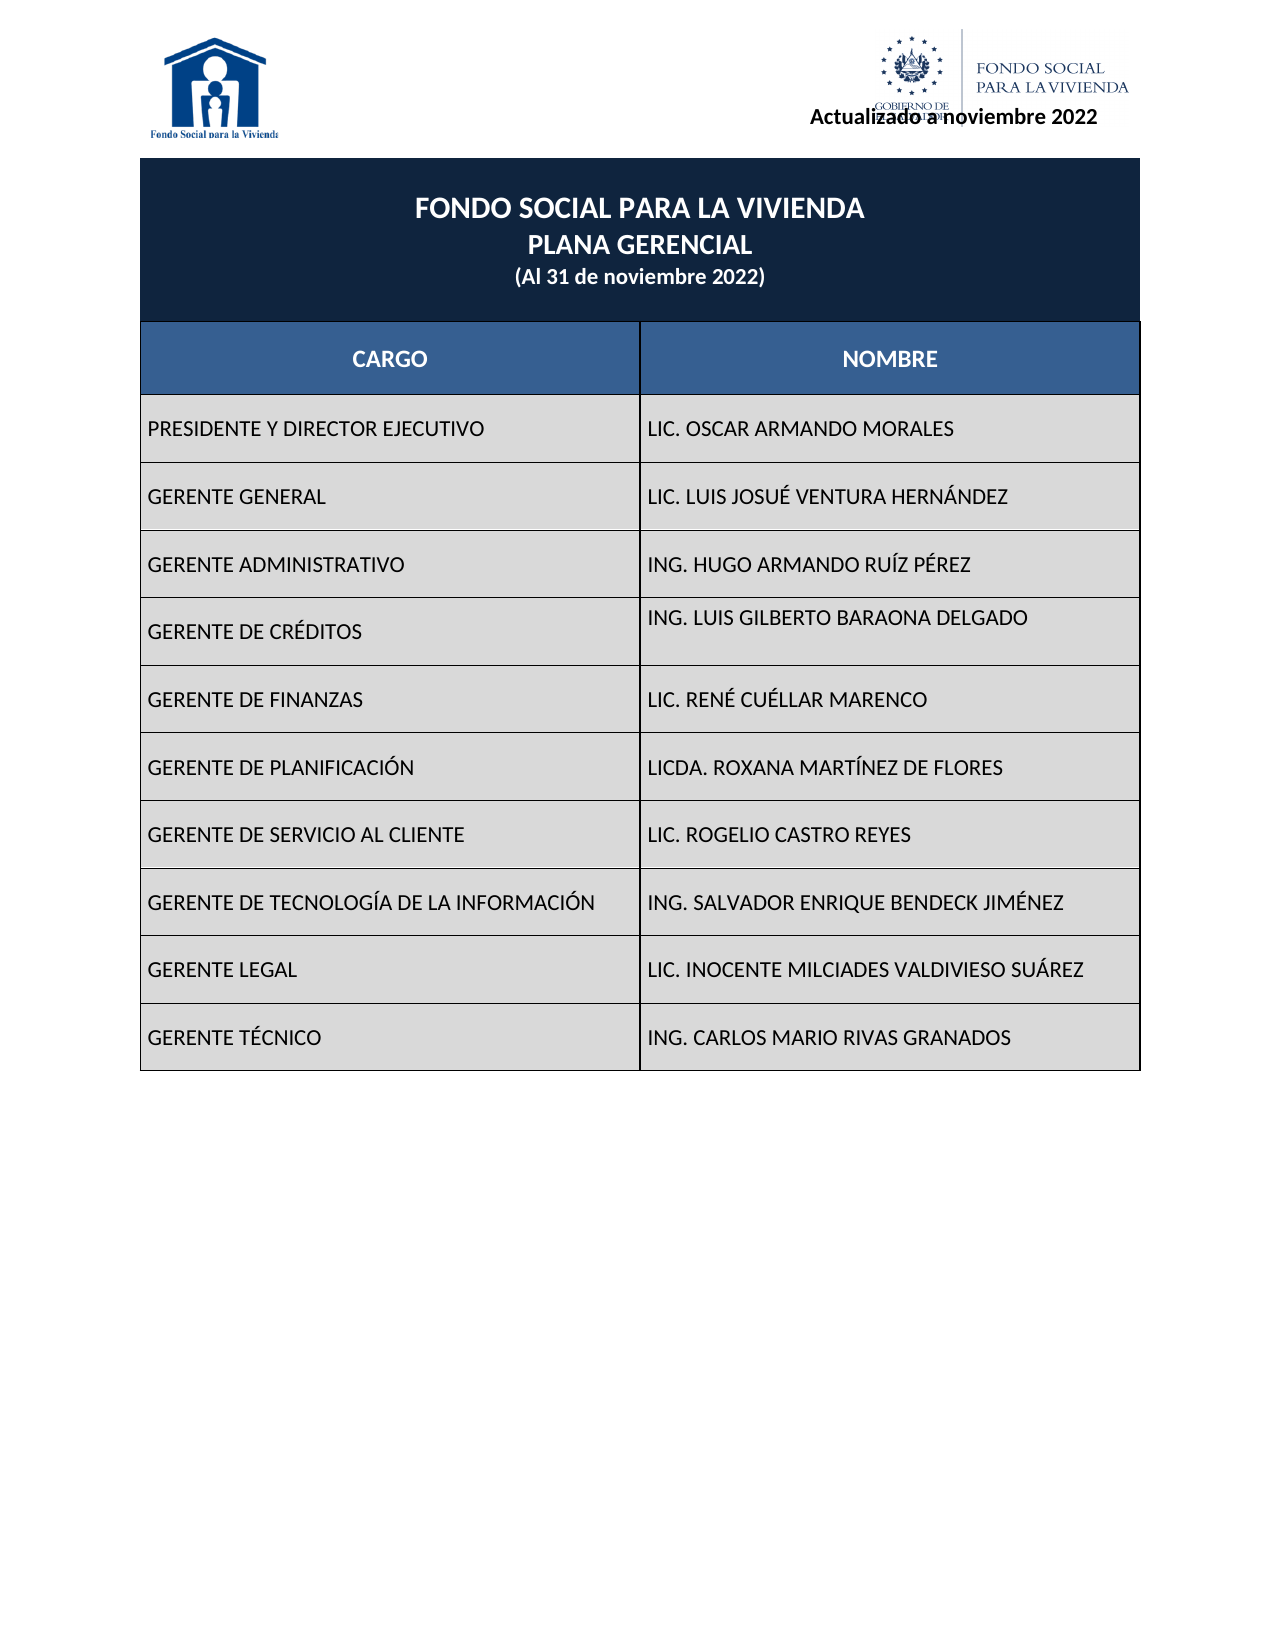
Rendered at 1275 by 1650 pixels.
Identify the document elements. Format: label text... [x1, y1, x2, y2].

table_cell PRESIDENTE Y DIRECTOR EJECUTIVO [141, 395, 639, 462]
table_cell GERENTE DE CRÉDITOS [141, 598, 639, 665]
table_cell LICDA. ROXANA MARTÍNEZ DE FLORES [641, 733, 1139, 800]
table_cell ING. LUIS GILBERTO BARAONA DELGADO [641, 598, 1139, 665]
table_cell ING. SALVADOR ENRIQUE BENDECK JIMÉNEZ [641, 869, 1139, 935]
table_cell LIC. OSCAR ARMANDO MORALES [641, 395, 1139, 462]
table_cell ING. CARLOS MARIO RIVAS GRANADOS [641, 1004, 1139, 1070]
table_cell ING. HUGO ARMANDO RUÍZ PÉREZ [641, 531, 1139, 597]
table_header FONDO SOCIAL PARA LA VIVIENDA PLANA GERENCIAL (Al 31 de noviembre 2022) [140, 158, 1140, 321]
table_cell LIC. ROGELIO CASTRO REYES [641, 801, 1139, 867]
table_cell LIC. INOCENTE MILCIADES VALDIVIESO SUÁREZ [641, 936, 1139, 1003]
picture [150, 37, 278, 138]
table_cell GERENTE DE FINANZAS [141, 666, 639, 732]
table_cell NOMBRE [641, 322, 1139, 394]
table_cell GERENTE DE TECNOLOGÍA DE LA INFORMACIÓN [141, 869, 639, 935]
table_cell GERENTE LEGAL [141, 936, 639, 1003]
table_cell GERENTE DE SERVICIO AL CLIENTE [141, 801, 639, 867]
table_cell GERENTE DE PLANIFICACIÓN [141, 733, 639, 800]
table_cell GERENTE GENERAL [141, 463, 639, 529]
table_cell LIC. LUIS JOSUÉ VENTURA HERNÁNDEZ [641, 463, 1139, 529]
table_cell LIC. RENÉ CUÉLLAR MARENCO [641, 666, 1139, 732]
table_cell CARGO [141, 322, 639, 394]
picture [875, 29, 1129, 127]
table_cell GERENTE ADMINISTRATIVO [141, 531, 639, 597]
table_cell GERENTE TÉCNICO [141, 1004, 639, 1070]
